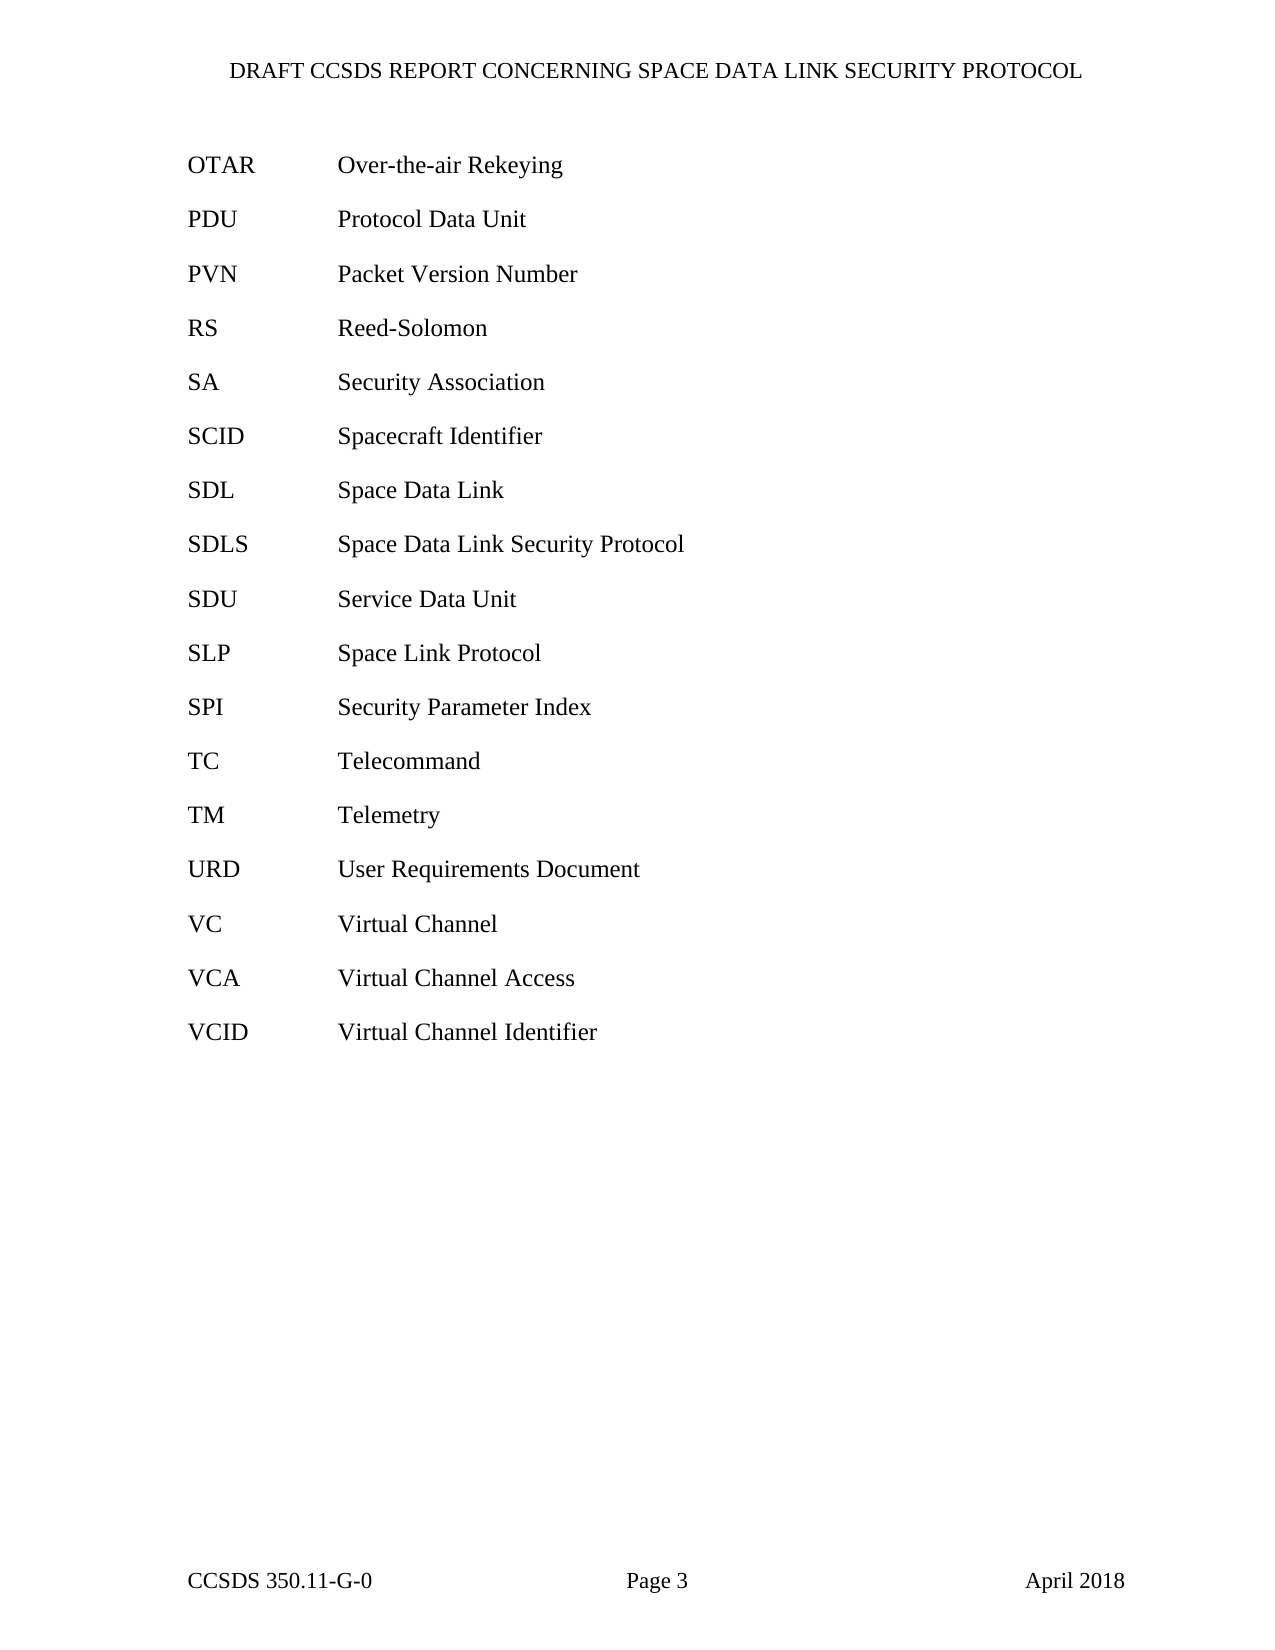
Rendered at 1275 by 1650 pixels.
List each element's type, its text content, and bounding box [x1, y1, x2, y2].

text SDLS Space Data Link Security Protocol [187, 529, 1125, 558]
text SPI Security Parameter Index [187, 692, 1125, 721]
text SDU Service Data Unit [187, 583, 1125, 612]
text OTAR Over-the-air Rekeying [187, 150, 1125, 179]
text VC Virtual Channel [187, 908, 1125, 937]
text URD User Requirements Document [187, 854, 1125, 883]
text VCA Virtual Channel Access [187, 962, 1125, 992]
text SCID Spacecraft Identifier [187, 421, 1125, 450]
text VCID Virtual Channel Identifier [187, 1017, 1125, 1046]
text PDU Protocol Data Unit [187, 204, 1125, 233]
text TC Telecommand [187, 746, 1125, 775]
text PVN Packet Version Number [187, 258, 1125, 287]
text SDL Space Data Link [187, 475, 1125, 504]
text SLP Space Link Protocol [187, 637, 1125, 667]
text SA Security Association [187, 367, 1125, 396]
text RS Reed-Solomon [187, 312, 1125, 342]
text TM Telemetry [187, 800, 1125, 829]
